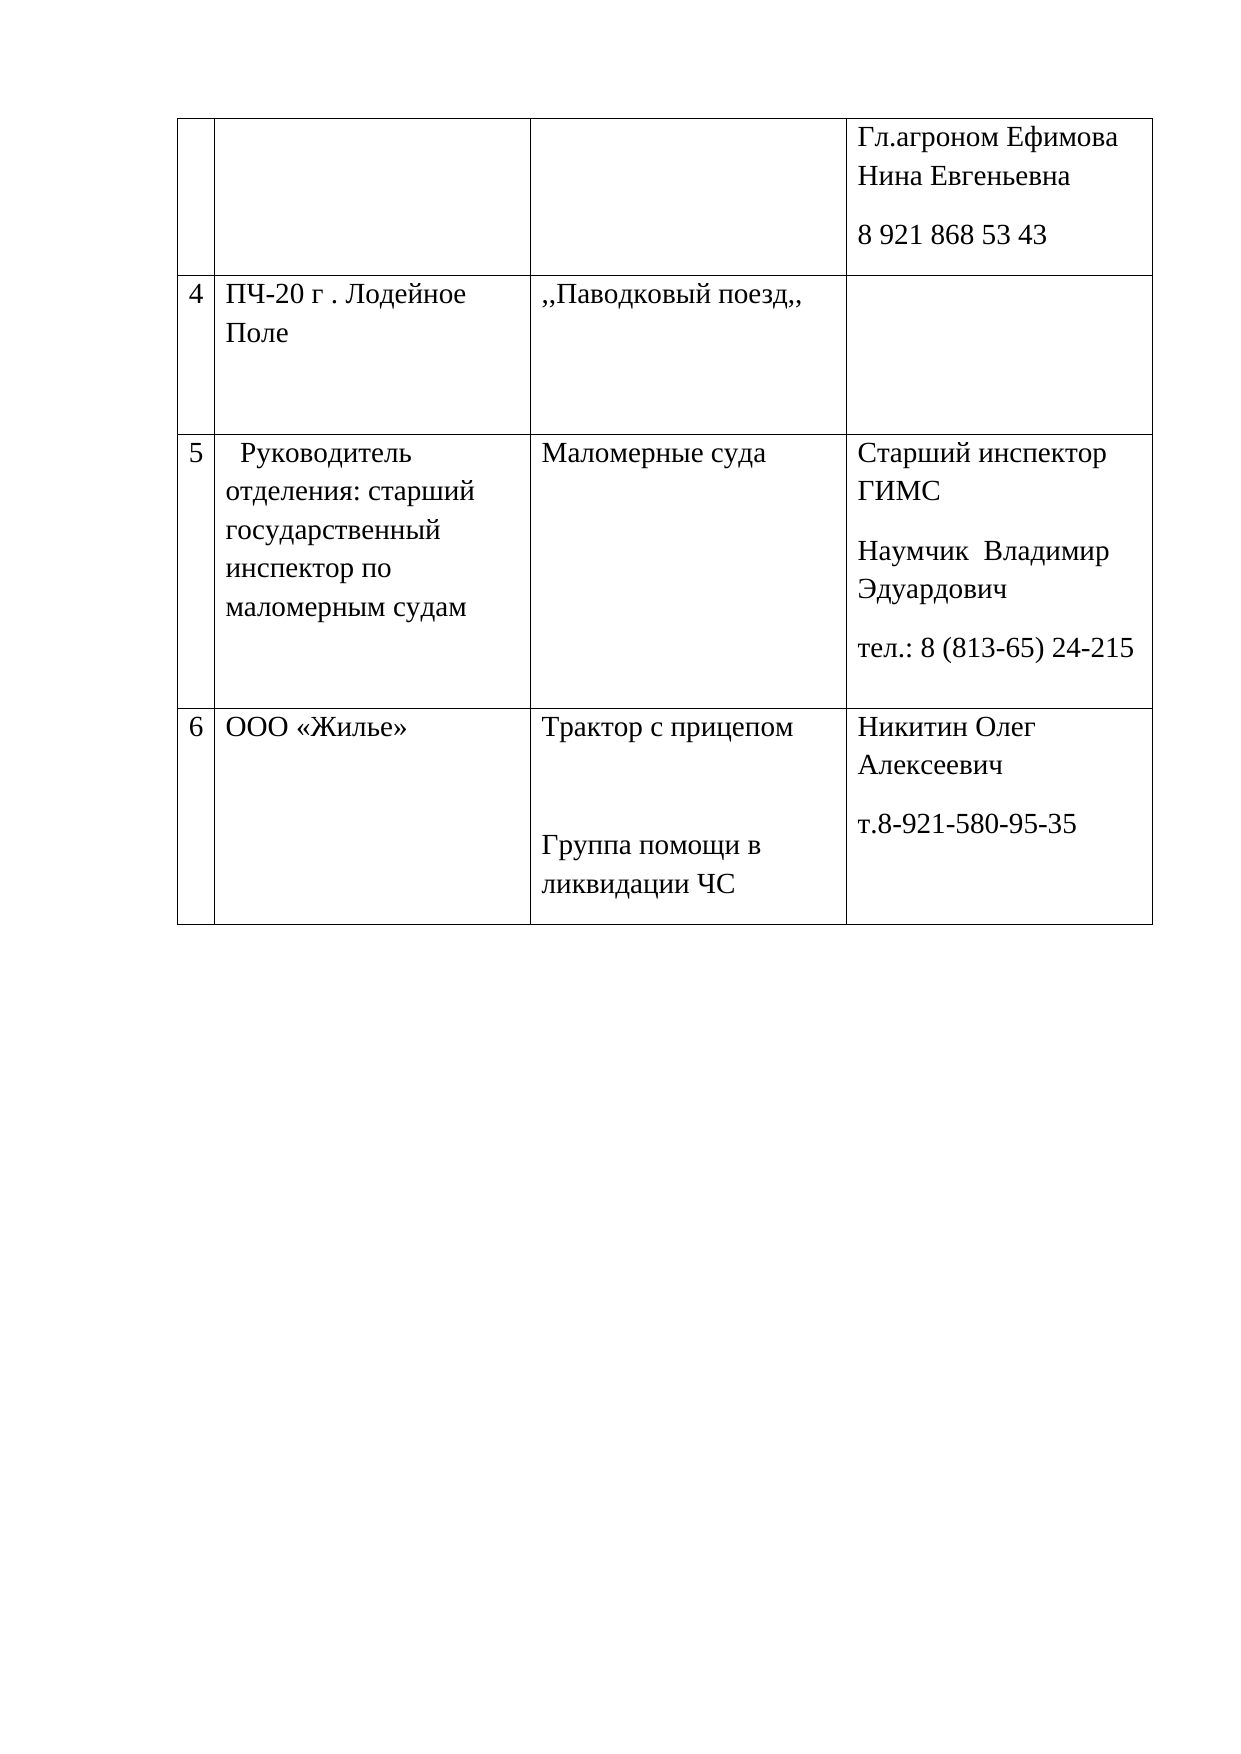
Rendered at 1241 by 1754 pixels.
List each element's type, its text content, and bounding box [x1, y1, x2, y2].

table_cell Старший инспектор ГИМС Наумчик Владимир Эдуардович тел.: 8 (813-65) 24-215 [847, 435, 1152, 708]
table_cell 6 [178, 709, 214, 924]
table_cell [847, 119, 1152, 275]
table_cell 3 [178, 119, 214, 275]
table_cell 4 [178, 276, 214, 434]
table_cell ООО «Жилье» [215, 709, 530, 924]
table_cell ПЧ- . Лодейное Поле [215, 276, 530, 434]
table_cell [531, 119, 846, 275]
table_cell Никитин Олег Алексеевич т.8-921-580-95-35 [847, 709, 1152, 924]
table_cell ,,Паводковый поезд,, [531, 276, 846, 434]
table_cell [847, 276, 1152, 434]
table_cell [215, 119, 530, 275]
table_cell Маломерные суда [531, 435, 846, 708]
table_cell 5 [178, 435, 214, 708]
table_cell Руководитель отделения: старший государственный инспектор по маломерным судам [215, 435, 530, 708]
table_cell Трактор с прицепом Группа помощи в ликвидации ЧС [531, 709, 846, 924]
